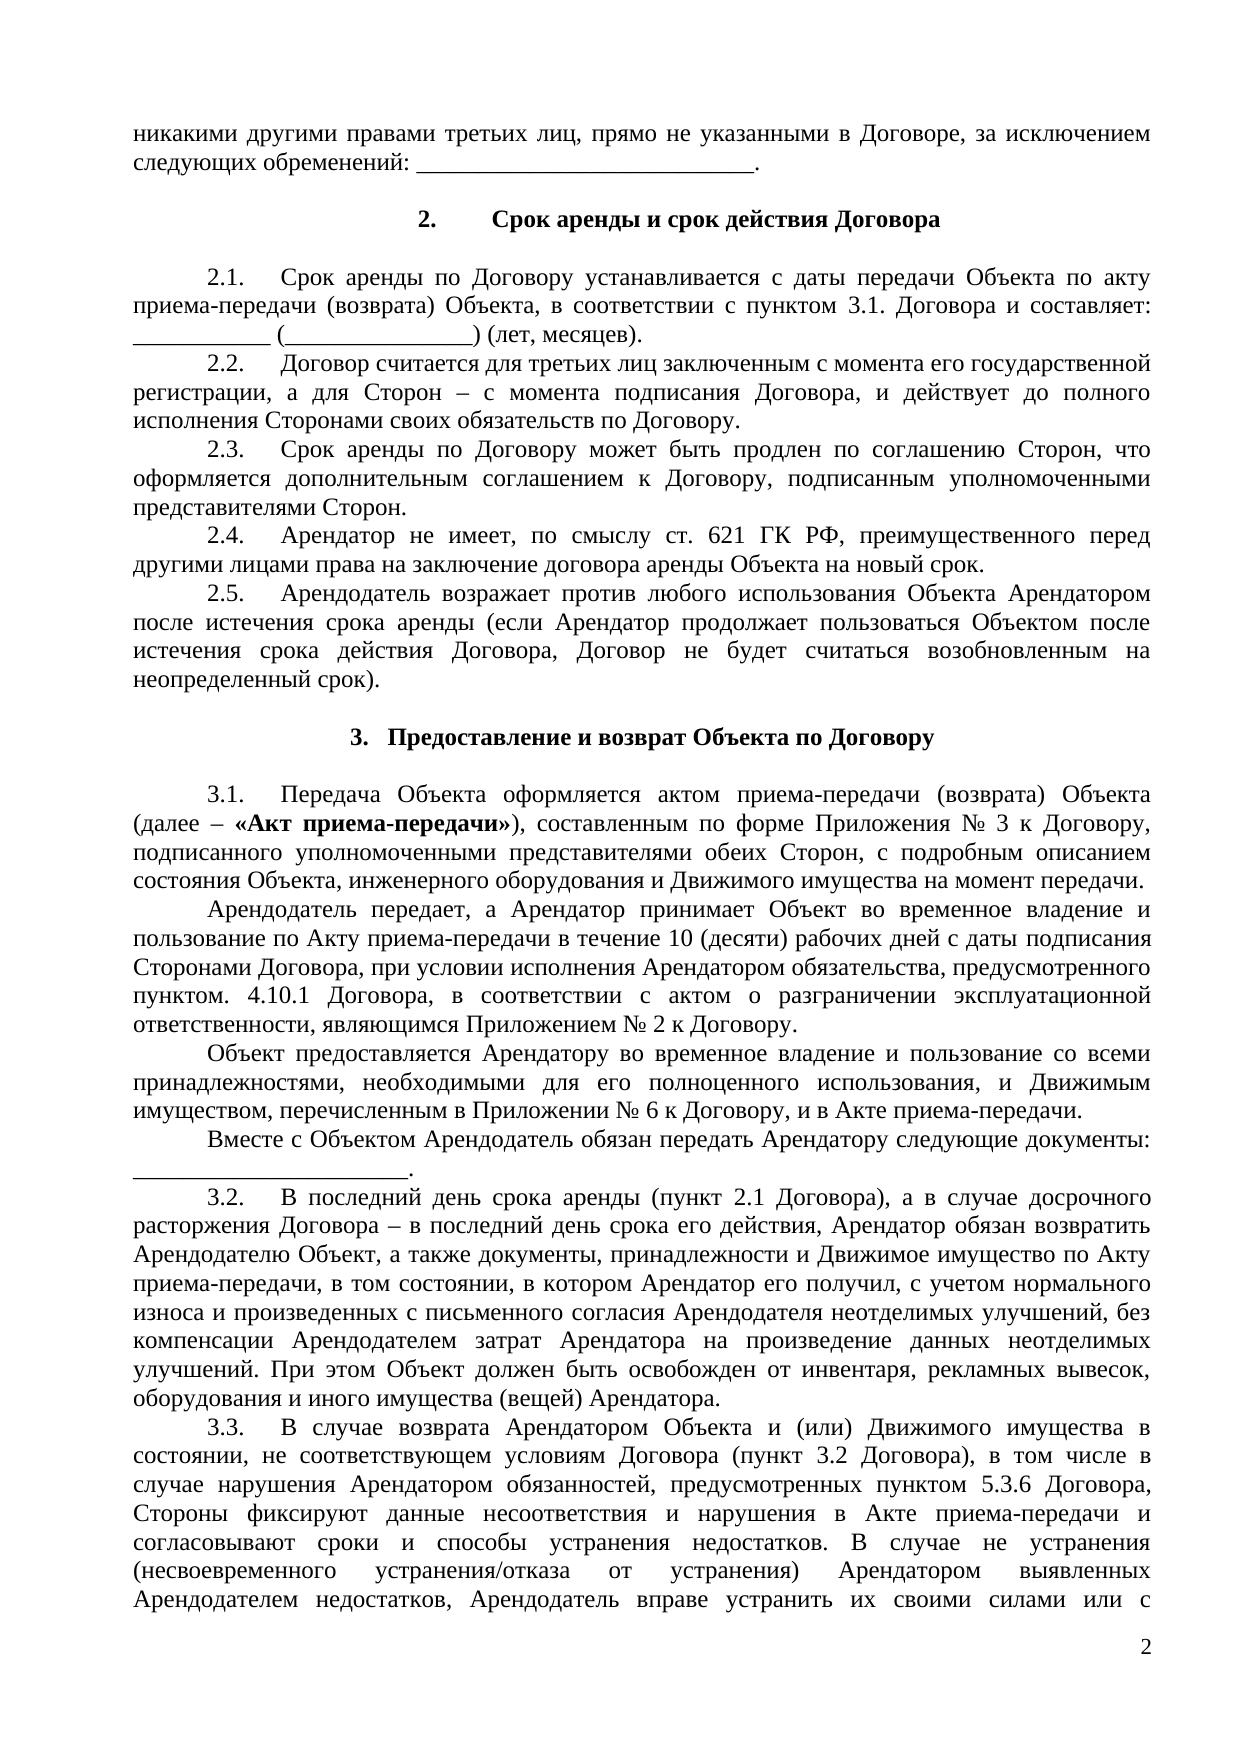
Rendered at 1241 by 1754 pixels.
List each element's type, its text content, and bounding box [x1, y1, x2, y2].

list В последний день срока аренды (пункт 2.1 Договора), а в случае досрочного расторжения Договора – в последний день срока его действия, Арендатор обязан возвратить Арендодателю Объект, а также документы, принадлежности и Движимое имущество по Акту приема-передачи, в том состоянии, в котором Арендатор его получил, с учетом нормального износа и произведенных с письменного согласия Арендодателя неотделимых улучшений, без компенсации Арендодателем затрат Арендатора на произведение данных неотделимых улучшений. При этом Объект должен быть освобожден от инвентаря, рекламных вывесок, оборудования и иного имущества (вещей) Арендатора. [133, 1182, 1152, 1412]
text Объект предоставляется Арендатору во временное владение и пользование со всеми принадлежностями, необходимыми для его полноценного использования, и Движимым имуществом, перечисленным в Приложении № 6 к Договору, и в Акте приема-передачи. [133, 1038, 1152, 1124]
list Срок аренды по Договору устанавливается с даты передачи Объекта по акту приема-передачи (возврата) Объекта, в соответствии с пунктом 3.1. Договора и составляет: ___________ (_______________) (лет, месяцев). [133, 262, 1152, 348]
list Предоставление и возврат Объекта по Договору [133, 722, 1152, 751]
text Арендодатель передает, а Арендатор принимает Объект во временное владение и пользование по Акту приема-передачи в течение 10 (десяти) рабочих дней с даты подписания Сторонами Договора, при условии исполнения Арендатором обязательства, предусмотренного пунктом. 4.10.1 Договора, в соответствии с актом о разграничении эксплуатационной ответственности, являющимся Приложением № 2 к Договору. [133, 894, 1152, 1038]
list Срок аренды и срок действия Договора [133, 204, 1152, 233]
list Вместе с Объектом Арендодатель обязан передать Арендатору следующие документы: ______________________. [133, 1124, 1152, 1182]
list Договор считается для третьих лиц заключенным с момента его государственной регистрации, а для Сторон – с момента подписания Договора, и действует до полного исполнения Сторонами своих обязательств по Договору. [133, 348, 1152, 434]
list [133, 118, 1152, 176]
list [133, 1412, 1152, 1613]
list Срок аренды по Договору может быть продлен по соглашению Сторон, что оформляется дополнительным соглашением к Договору, подписанным уполномоченными представителями Сторон. [133, 434, 1152, 521]
list Арендатор не имеет, по смыслу ст. 621 ГК РФ, преимущественного перед другими лицами права на заключение договора аренды Объекта на новый срок. [133, 521, 1152, 578]
list Арендодатель возражает против любого использования Объекта Арендатором после истечения срока аренды (если Арендатор продолжает пользоваться Объектом после истечения срока действия Договора, Договор не будет считаться возобновленным на неопределенный срок). [133, 578, 1152, 693]
list Передача Объекта оформляется актом приема-передачи (возврата) Объекта (далее – «Акт приема-передачи»), составленным по форме Приложения № 3 к Договору, подписанного уполномоченными представителями обеих Сторон, с подробным описанием состояния Объекта, инженерного оборудования и Движимого имущества на момент передачи. [133, 779, 1152, 894]
